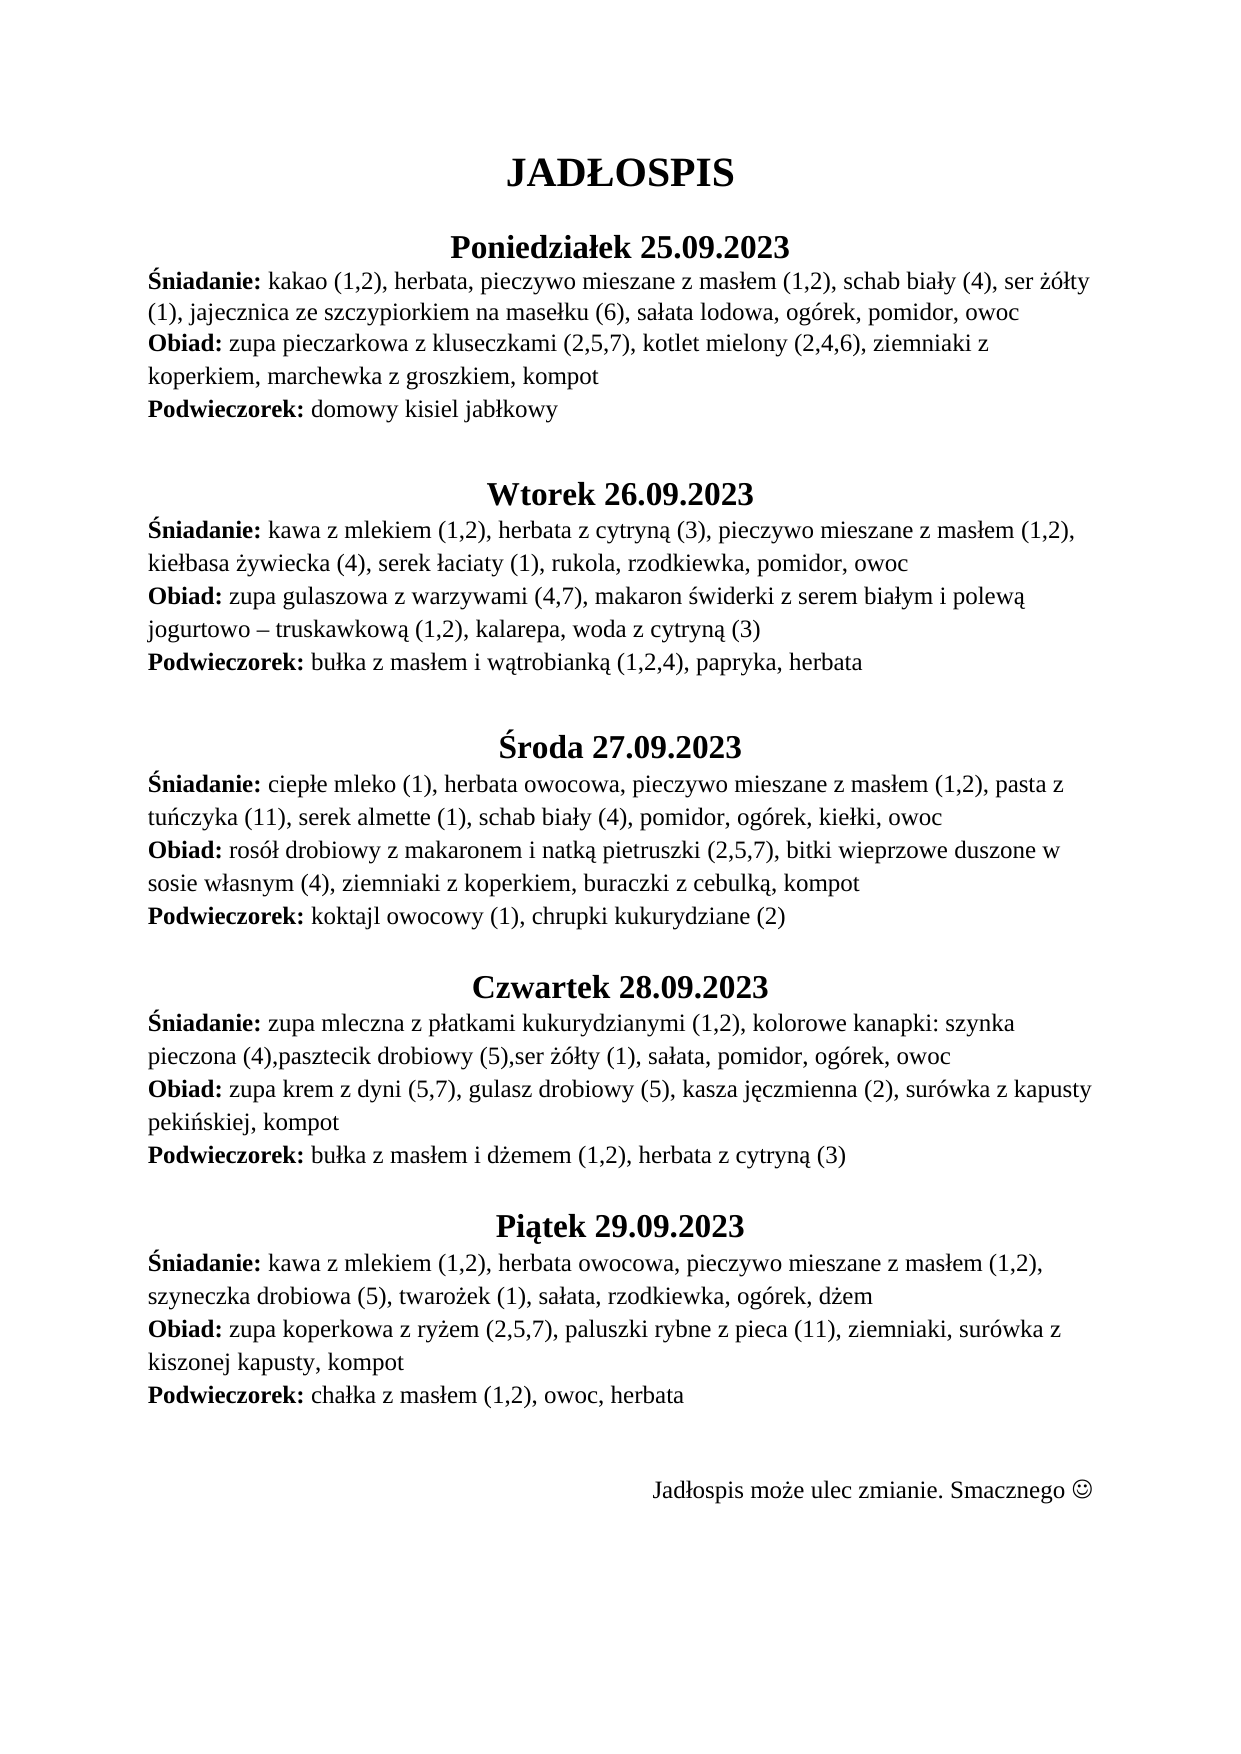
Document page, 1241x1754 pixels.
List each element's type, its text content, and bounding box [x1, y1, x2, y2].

text Śniadanie: kakao (1,2), herbata, pieczywo mieszane z masłem (1,2), schab biały (4), ser żółty (1), jajecznica ze szczypiorkiem na masełku (6), sałata lodowa, ogórek, pomidor, owoc [148, 266, 1093, 326]
text Śniadanie: zupa mleczna z płatkami kukurydzianymi (1,2), kolorowe kanapki: szynka pieczona (4),pasztecik drobiowy (5),ser żółty (1), sałata, pomidor, ogórek, owoc [148, 1008, 1093, 1070]
text Obiad: rosół drobiowy z makaronem i natką pietruszki (2,5,7), bitki wieprzowe duszone w sosie własnym (4), ziemniaki z koperkiem, buraczki z cebulką, kompot [148, 835, 1093, 897]
text Obiad: zupa krem z dyni (5,7), gulasz drobiowy (5), kasza jęczmienna (2), surówka z kapusty pekińskiej, kompot [148, 1074, 1093, 1136]
text Śniadanie: kawa z mlekiem (1,2), herbata owocowa, pieczywo mieszane z masłem (1,2), szyneczka drobiowa (5), twarożek (1), sałata, rzodkiewka, ogórek, dżem [148, 1248, 1093, 1309]
text Poniedziałek 25.09.2023 [148, 228, 1093, 266]
text Czwartek 28.09.2023 [148, 967, 1093, 1005]
text Jadłospis może ulec zmianie. Smacznego [148, 1475, 1093, 1504]
text Obiad: zupa gulaszowa z warzywami (4,7), makaron świderki z serem białym i polewą jogurtowo – truskawkową (1,2), kalarepa, woda z cytryną (3) [148, 581, 1093, 643]
text Podwieczorek: domowy kisiel jabłkowy [148, 394, 1093, 423]
text Obiad: zupa koperkowa z ryżem (2,5,7), paluszki rybne z pieca (11), ziemniaki, surówka z kiszonej kapusty, kompot [148, 1314, 1093, 1376]
text Piątek 29.09.2023 [148, 1206, 1093, 1245]
text JADŁOSPIS [148, 148, 1093, 196]
text Podwieczorek: bułka z masłem i wątrobianką (1,2,4), papryka, herbata [148, 647, 1093, 676]
text Śniadanie: kawa z mlekiem (1,2), herbata z cytryną (3), pieczywo mieszane z masłem (1,2), kiełbasa żywiecka (4), serek łaciaty (1), rukola, rzodkiewka, pomidor, owoc [148, 515, 1093, 577]
text Środa 27.09.2023 [148, 727, 1093, 766]
text Śniadanie: ciepłe mleko (1), herbata owocowa, pieczywo mieszane z masłem (1,2), pasta z tuńczyka (11), serek almette (1), schab biały (4), pomidor, ogórek, kiełki, owoc [148, 769, 1093, 831]
text Podwieczorek: koktajl owocowy (1), chrupki kukurydziane (2) [148, 901, 1093, 929]
text Podwieczorek: chałka z masłem (1,2), owoc, herbata [148, 1380, 1093, 1408]
text Podwieczorek: bułka z masłem i dżemem (1,2), herbata z cytryną (3) [148, 1140, 1093, 1169]
text Wtorek 26.09.2023 [148, 474, 1093, 512]
text Obiad: zupa pieczarkowa z kluseczkami (2,5,7), kotlet mielony (2,4,6), ziemniaki z koperkiem, marchewka z groszkiem, kompot [148, 328, 1093, 390]
